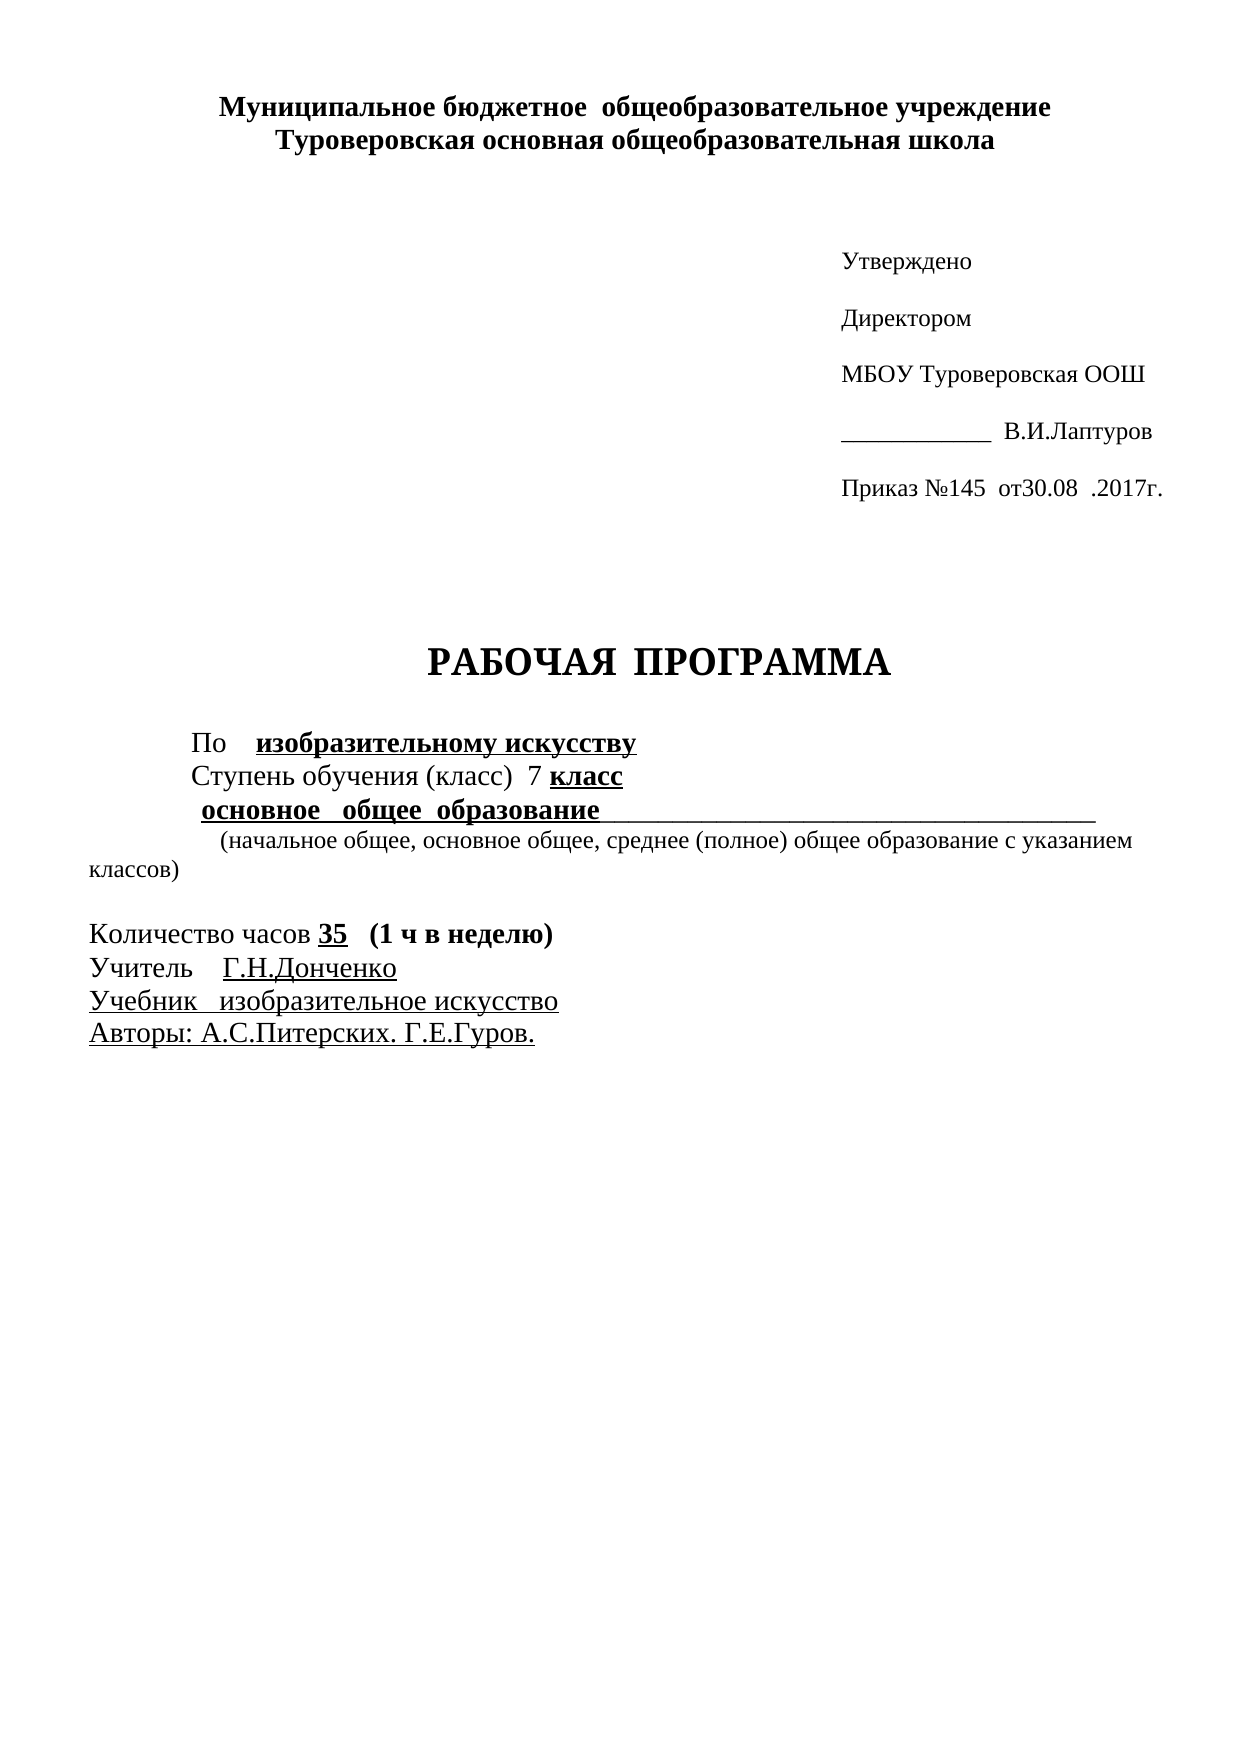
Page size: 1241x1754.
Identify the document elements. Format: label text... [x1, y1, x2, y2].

text Ступень обучения (класс) 7 класс [89, 758, 1181, 792]
text Туроверовская основная общеобразовательная школа [89, 122, 1181, 156]
text Количество часов 35 (1 ч в неделю) [89, 916, 1181, 950]
text МБОУ Туроверовская ООШ [752, 332, 1181, 388]
text Авторы: А.С.Питерских. Г.Е.Гуров. [89, 1017, 1181, 1049]
text основное общее образование__________________________________ [89, 792, 1181, 825]
text (начальное общее, основное общее, среднее (полное) общее образование с указанием классов) [89, 825, 1181, 883]
text Директором [752, 275, 1181, 332]
text РАБОЧАЯ ПРОГРАММА [89, 642, 1181, 685]
text ____________ В.И.Лаптуров [752, 388, 1181, 445]
text Учитель Г.Н.Донченко [89, 950, 1181, 983]
text Утверждено [752, 218, 1181, 275]
text Приказ №145 от30.08 .2017г. [752, 445, 1181, 502]
text Учебник изобразительное искусство [89, 983, 1181, 1017]
text По изобразительному искусству [89, 725, 1181, 758]
text Муниципальное бюджетное общеобразовательное учреждение [89, 89, 1181, 122]
